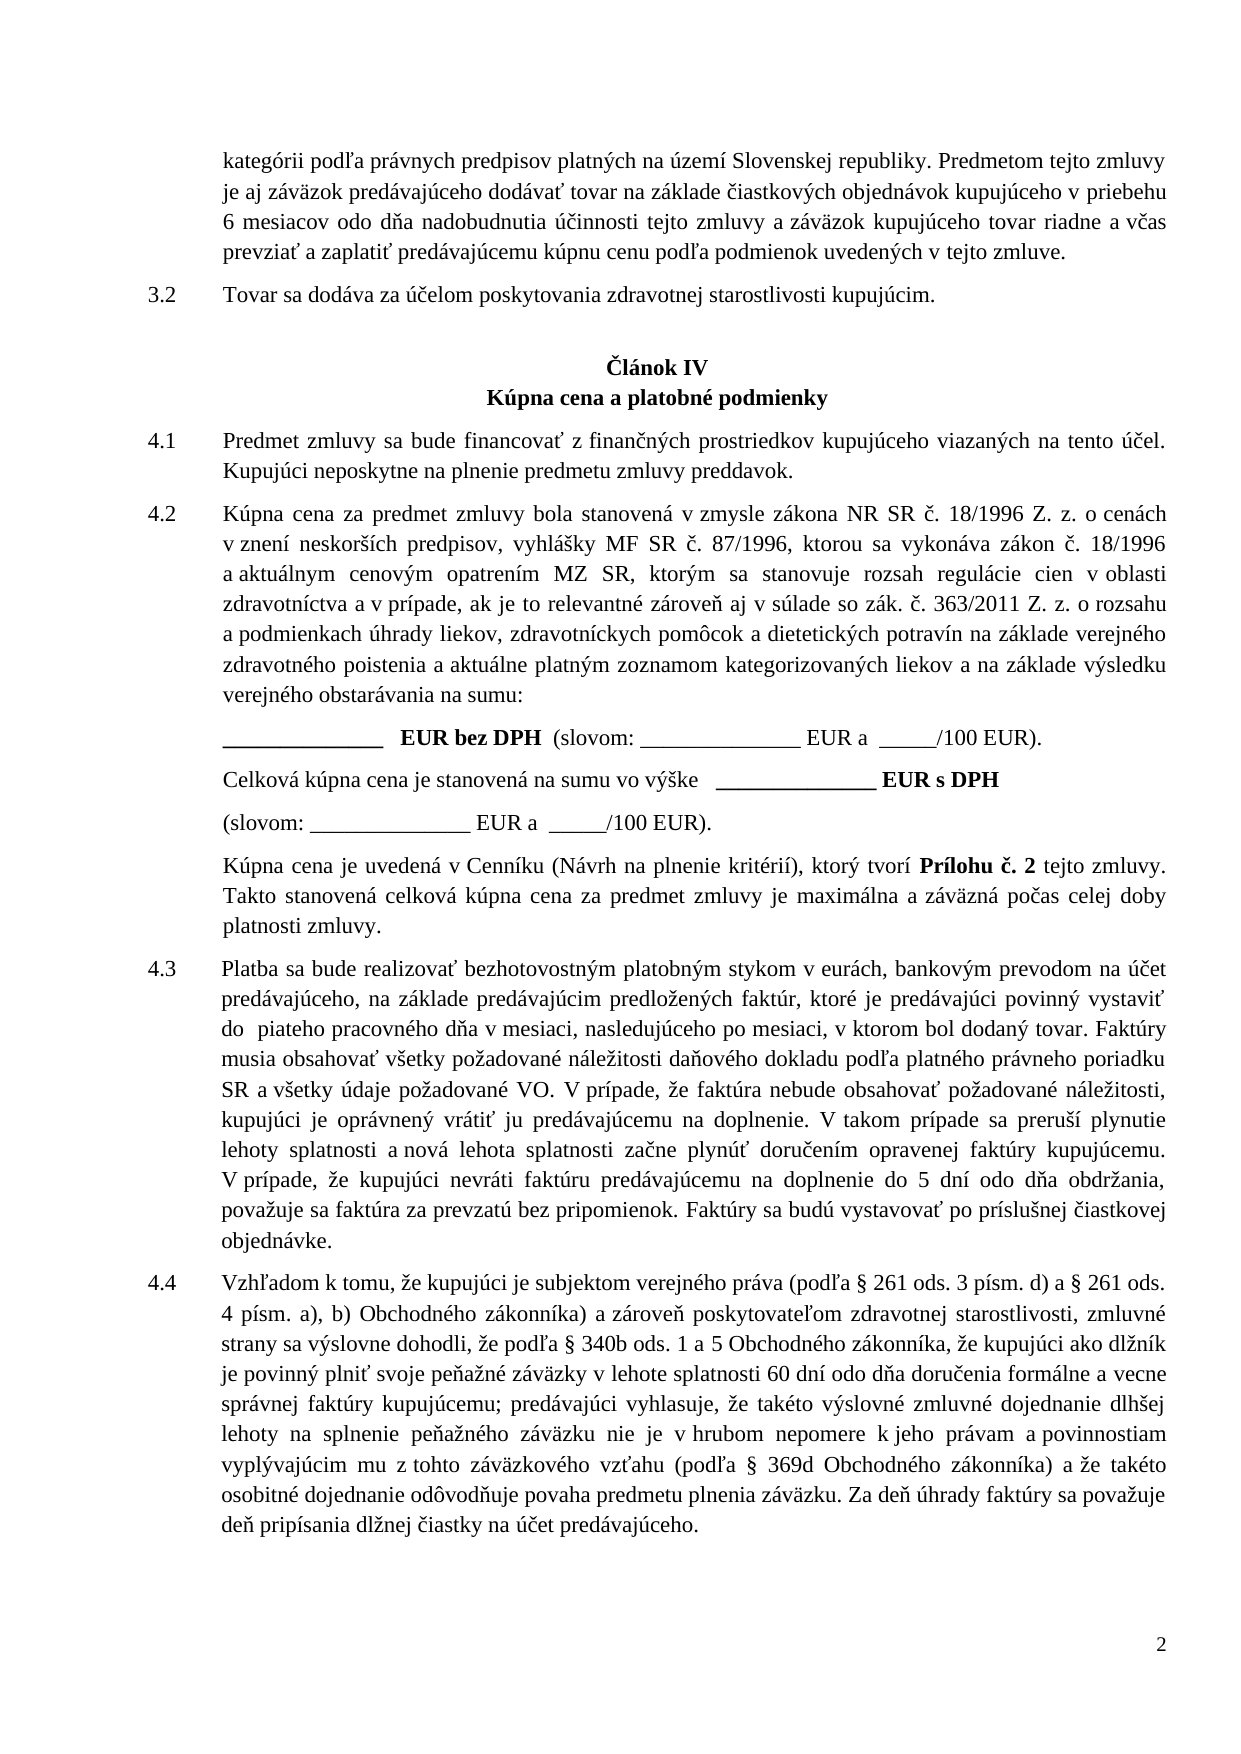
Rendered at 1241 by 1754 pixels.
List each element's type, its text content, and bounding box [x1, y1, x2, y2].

text (slovom: ______________ EUR a _____/100 EUR). [223, 809, 1167, 835]
list Platba sa bude realizovať bezhotovostným platobným stykom v eurách, bankovým prevodom na účet predávajúceho, na základe predávajúcim predložených faktúr, ktoré je predávajúci povinný vystaviť do piateho pracovného dňa v mesiaci, nasledujúceho po mesiaci, v ktorom bol dodaný tovar. Faktúry musia obsahovať všetky požadované náležitosti daňového dokladu podľa platného právneho poriadku SR a všetky údaje požadované VO. V prípade, že faktúra nebude obsahovať požadované náležitosti, kupujúci je oprávnený vrátiť ju predávajúcemu na doplnenie. V takom prípade sa preruší plynutie lehoty splatnosti a nová lehota splatnosti začne plynúť doručením opravenej faktúry kupujúcemu. V prípade, že kupujúci nevráti faktúru predávajúcemu na doplnenie do 5 dní odo dňa obdržania, považuje sa faktúra za prevzatú bez pripomienok. Faktúry sa budú vystavovať po príslušnej čiastkovej objednávke. [148, 955, 1167, 1253]
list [148, 148, 1167, 264]
text Článok IV [148, 354, 1167, 380]
list Predmet zmluvy sa bude financovať z finančných prostriedkov kupujúceho viazaných na tento účel. Kupujúci neposkytne na plnenie predmetu zmluvy preddavok. [148, 427, 1167, 483]
list Tovar sa dodáva za účelom poskytovania zdravotnej starostlivosti kupujúcim. [148, 281, 1167, 307]
text Kúpna cena je uvedená v Cenníku (Návrh na plnenie kritérií), ktorý tvorí Prílohu č. 2 tejto zmluvy. Takto stanovená celková kúpna cena za predmet zmluvy je maximálna a záväzná počas celej doby platnosti zmluvy. [223, 852, 1167, 938]
text Celková kúpna cena je stanovená na sumu vo výške ______________ EUR s DPH [223, 766, 1167, 793]
list Vzhľadom k tomu, že kupujúci je subjektom verejného práva (podľa § 261 ods. 3 písm. d) a § 261 ods. 4 písm. a), b) Obchodného zákonníka) a zároveň poskytovateľom zdravotnej starostlivosti, zmluvné strany sa výslovne dohodli, že podľa § 340b ods. 1 a 5 Obchodného zákonníka, že kupujúci ako dlžník je povinný plniť svoje peňažné záväzky v lehote splatnosti 60 dní odo dňa doručenia formálne a vecne správnej faktúry kupujúcemu; predávajúci vyhlasuje, že takéto výslovné zmluvné dojednanie dlhšej lehoty na splnenie peňažného záväzku nie je v hrubom nepomere k jeho právam a povinnostiam vyplývajúcim mu z tohto záväzkového vzťahu (podľa § 369d Obchodného zákonníka) a že takéto osobitné dojednanie odôvodňuje povaha predmetu plnenia záväzku. Za deň úhrady faktúry sa považuje deň pripísania dlžnej čiastky na účet predávajúceho. [148, 1269, 1167, 1537]
text Kúpna cena a platobné podmienky [148, 384, 1167, 410]
text ______________ EUR bez DPH (slovom: ______________ EUR a _____/100 EUR). [223, 724, 1167, 750]
list Kúpna cena za predmet zmluvy bola stanovená v zmysle zákona NR SR č. 18/1996 Z. z. o cenách v znení neskorších predpisov, vyhlášky MF SR č. 87/1996, ktorou sa vykonáva zákon č. 18/1996 a aktuálnym cenovým opatrením MZ SR, ktorým sa stanovuje rozsah regulácie cien v oblasti zdravotníctva a v prípade, ak je to relevantné zároveň aj v súlade so zák. č. 363/2011 Z. z. o rozsahu a podmienkach úhrady liekov, zdravotníckych pomôcok a dietetických potravín na základe verejného zdravotného poistenia a aktuálne platným zoznamom kategorizovaných liekov a na základe výsledku verejného obstarávania na sumu: [148, 500, 1167, 707]
